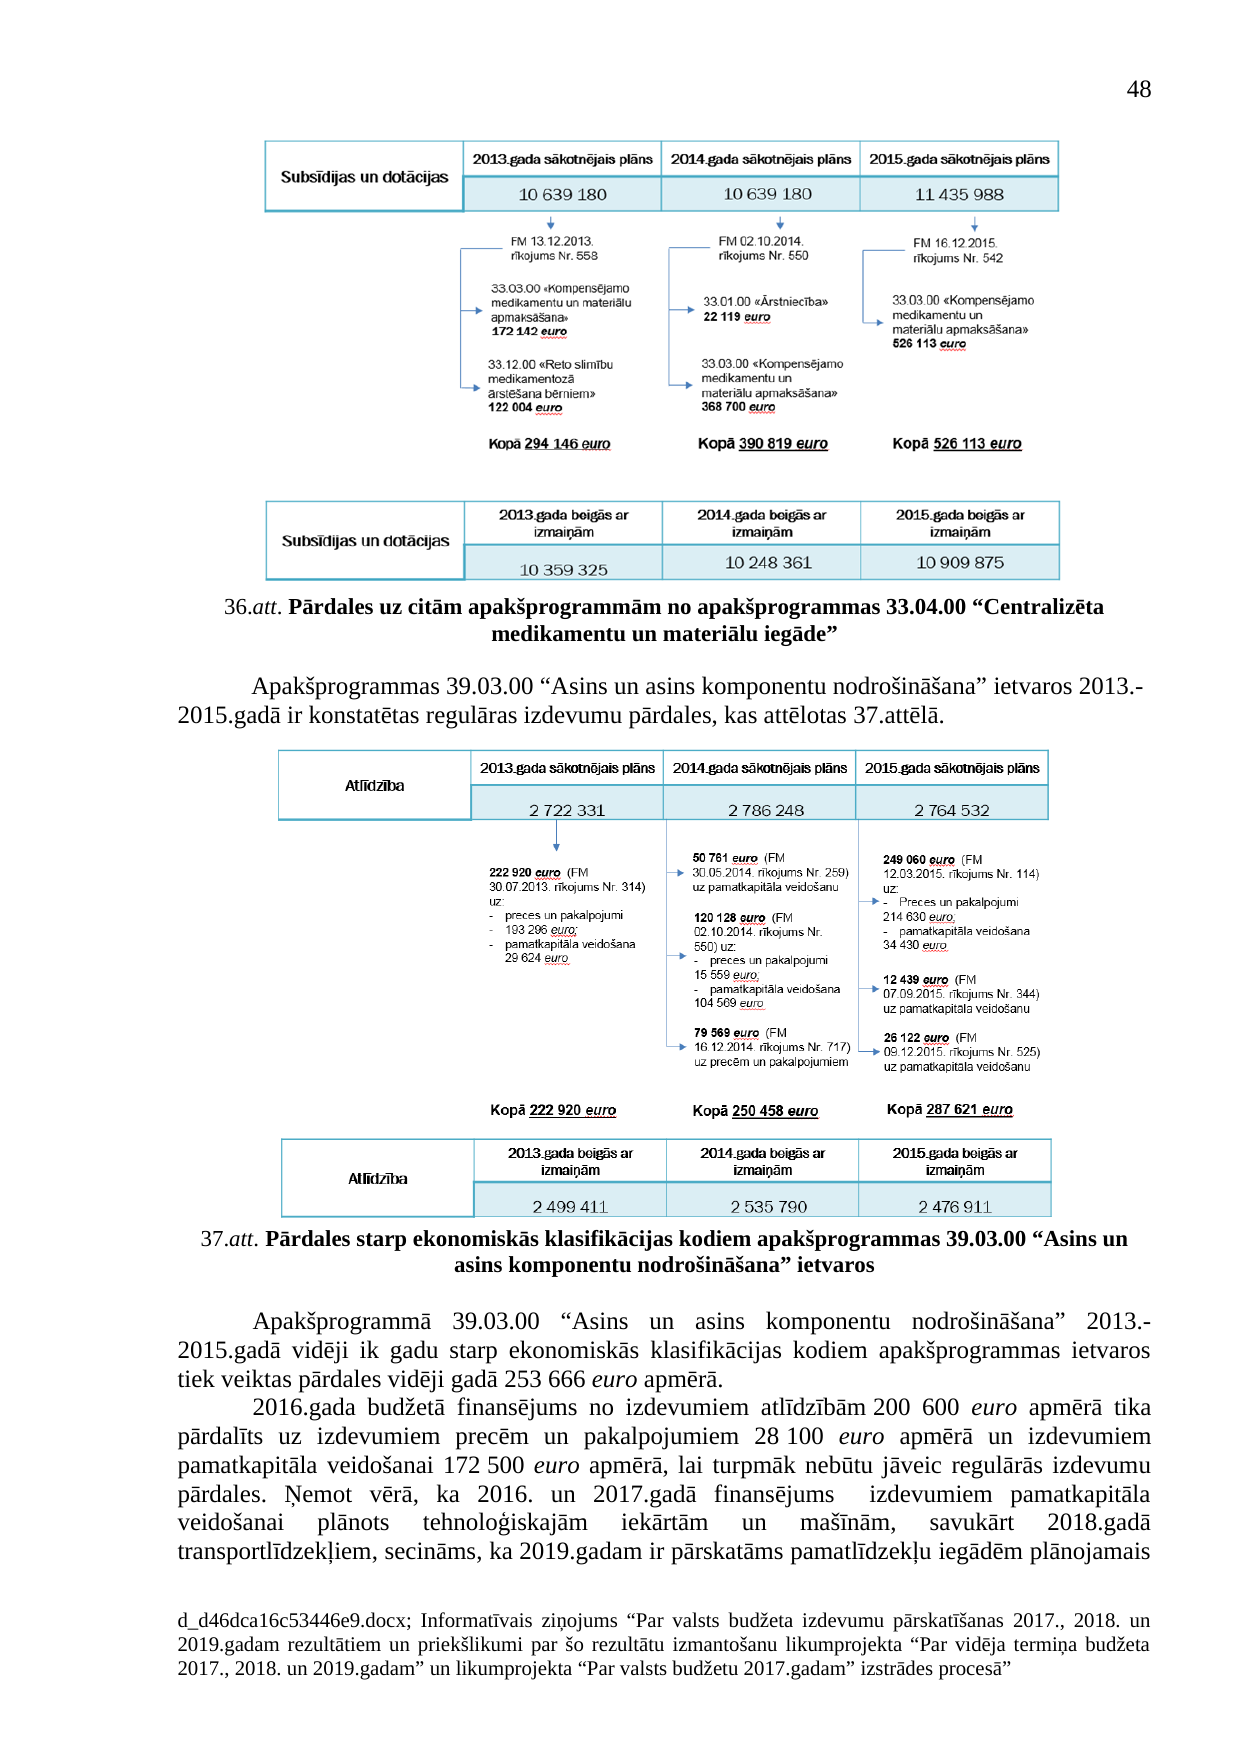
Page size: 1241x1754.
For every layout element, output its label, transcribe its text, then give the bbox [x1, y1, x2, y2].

text Apakšprogrammas 39.03.00 “Asins un asins komponentu nodrošināšana” ietvaros 2013.-2015.gadā ir konstatētas regulāras izdevumu pārdales, kas attēlotas 37.attēlā. [177, 671, 1152, 728]
text 36.att. Pārdales uz citām apakšprogrammām no apakšprogrammas 33.04.00 “Centralizēta medikamentu un materiālu iegāde” [177, 593, 1152, 646]
picture [266, 741, 1063, 1225]
picture [258, 131, 1071, 594]
text Apakšprogrammā 39.03.00 “Asins un asins komponentu nodrošināšana” 2013.-2015.gadā vidēji ik gadu starp ekonomiskās klasifikācijas kodiem apakšprogrammas ietvaros tiek veiktas pārdales vidēji gadā 253 666 euro apmērā. [177, 1306, 1152, 1392]
text 37.att. Pārdales starp ekonomiskās klasifikācijas kodiem apakšprogrammas 39.03.00 “Asins un asins komponentu nodrošināšana” ietvaros [177, 1225, 1152, 1277]
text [177, 1392, 1152, 1565]
